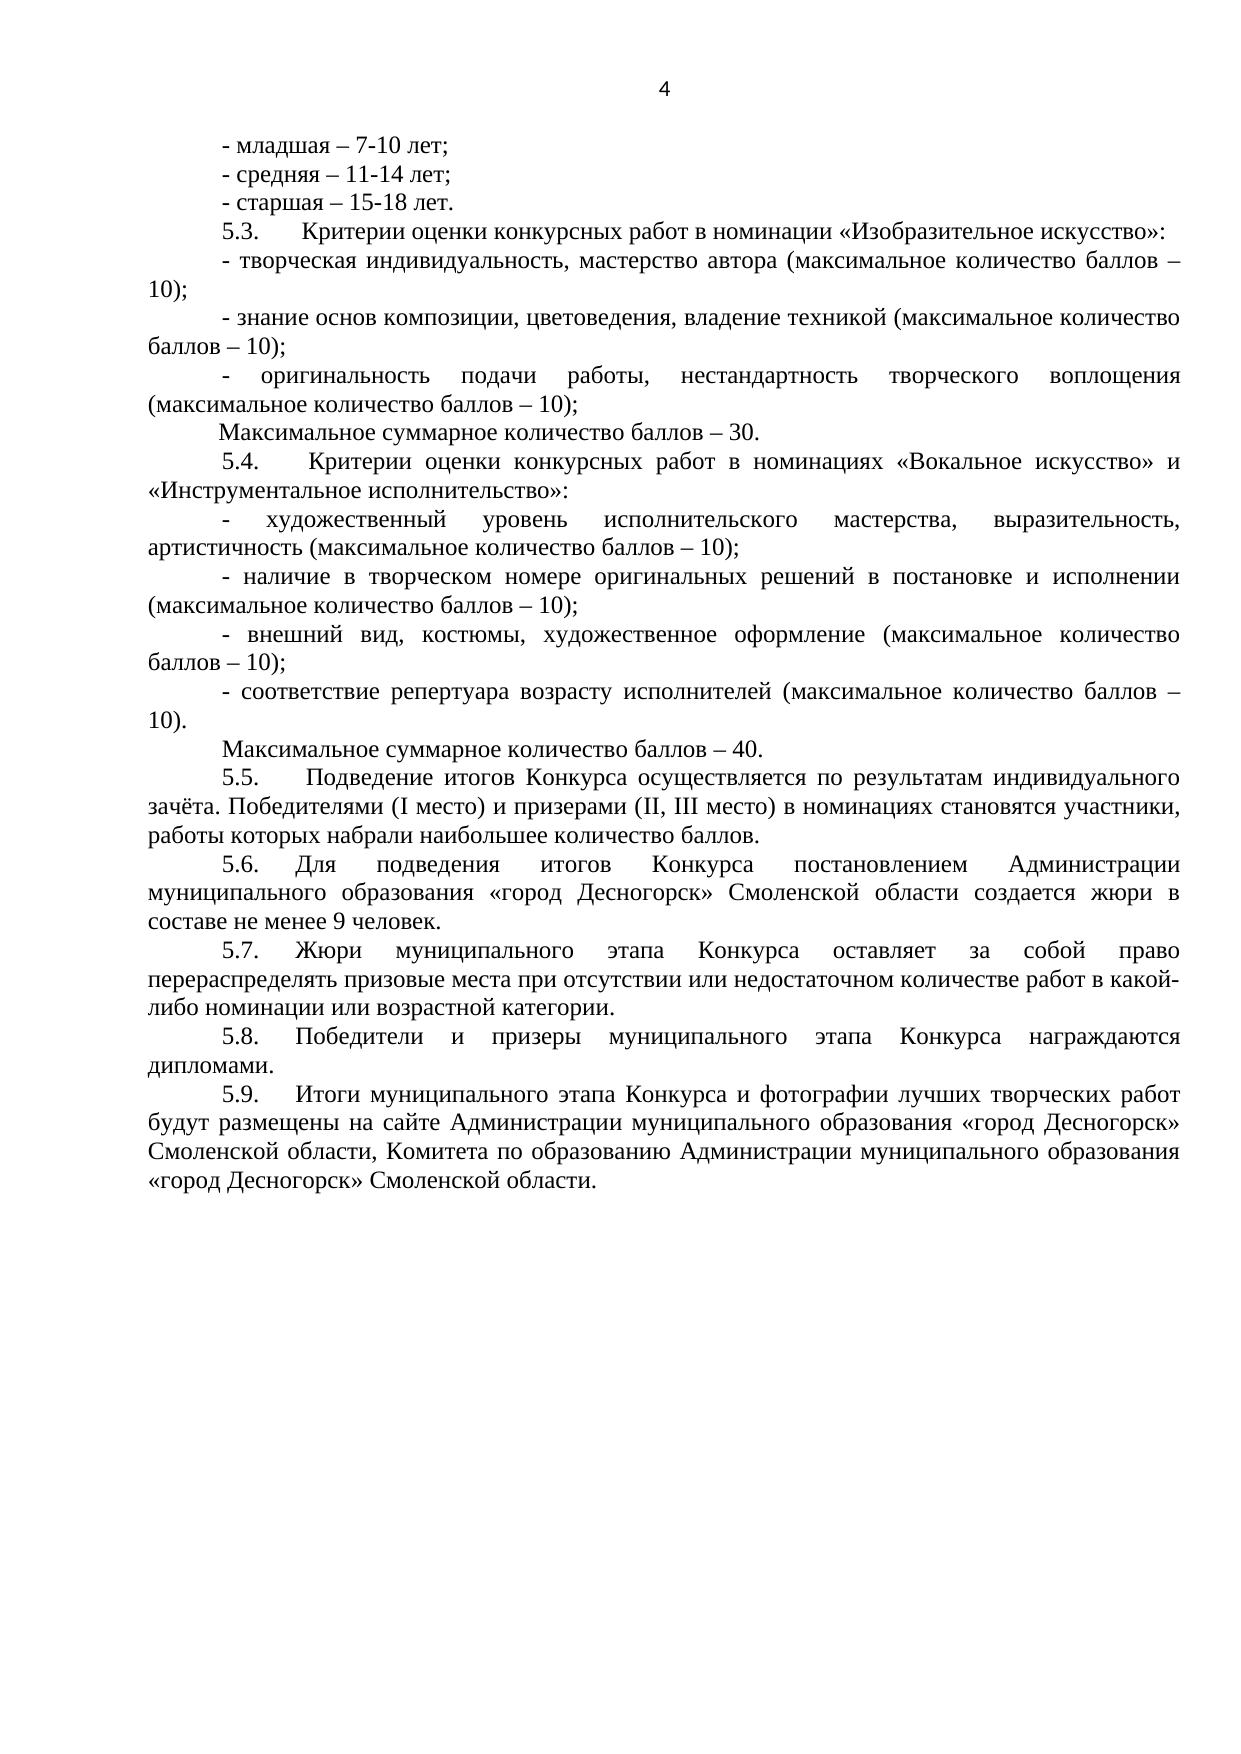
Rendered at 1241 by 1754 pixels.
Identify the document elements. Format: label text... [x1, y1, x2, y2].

list - внешний вид, костюмы, художественное оформление (максимальное количество баллов – 10); [148, 619, 1181, 676]
list Победители и призеры муниципального этапа Конкурса награждаются дипломами. [148, 1021, 1181, 1079]
list Критерии оценки конкурсных работ в номинациях «Вокальное искусство» и «Инструментальное исполнительство»: [148, 446, 1181, 504]
list - средняя – 11-14 лет; [222, 159, 1181, 187]
list Для подведения итогов Конкурса постановлением Администрации муниципального образования «город Десногорск» Смоленской области создается жюри в составе не менее 9 человек. [148, 849, 1181, 935]
list - творческая индивидуальность, мастерство автора (максимальное количество баллов – 10); [148, 245, 1181, 302]
list Итоги муниципального этапа Конкурса и фотографии лучших творческих работ будут размещены на сайте Администрации муниципального образования «город Десногорск» Смоленской области, Комитета по образованию Администрации муниципального образования «город Десногорск» Смоленской области. [148, 1079, 1181, 1194]
list - младшая – 7-10 лет; [222, 130, 1181, 159]
list - художественный уровень исполнительского мастерства, выразительность, артистичность (максимальное количество баллов – 10); [148, 504, 1181, 561]
list - соответствие репертуара возрасту исполнителей (максимальное количество баллов – 10). [148, 676, 1181, 734]
list - старшая – 15-18 лет. [222, 187, 1181, 216]
list Максимальное суммарное количество баллов – 40. [148, 734, 1181, 762]
list - наличие в творческом номере оригинальных решений в постановке и исполнении (максимальное количество баллов – 10); [148, 561, 1181, 619]
text - оригинальность подачи работы, нестандартность творческого воплощения (максимальное количество баллов – 10); [148, 360, 1181, 417]
list Критерии оценки конкурсных работ в номинации «Изобразительное искусство»: [222, 216, 1181, 245]
list Максимальное суммарное количество баллов – 30. [218, 417, 1181, 446]
text - знание основ композиции, цветоведения, владение техникой (максимальное количество баллов – 10); [148, 302, 1181, 360]
list Подведение итогов Конкурса осуществляется по результатам индивидуального зачёта. Победителями (I место) и призерами (II, III место) в номинациях становятся участники, работы которых набрали наибольшее количество баллов. [148, 762, 1181, 849]
list Жюри муниципального этапа Конкурса оставляет за собой право перераспределять призовые места при отсутствии или недостаточном количестве работ в какой-либо номинации или возрастной категории. [148, 935, 1181, 1021]
